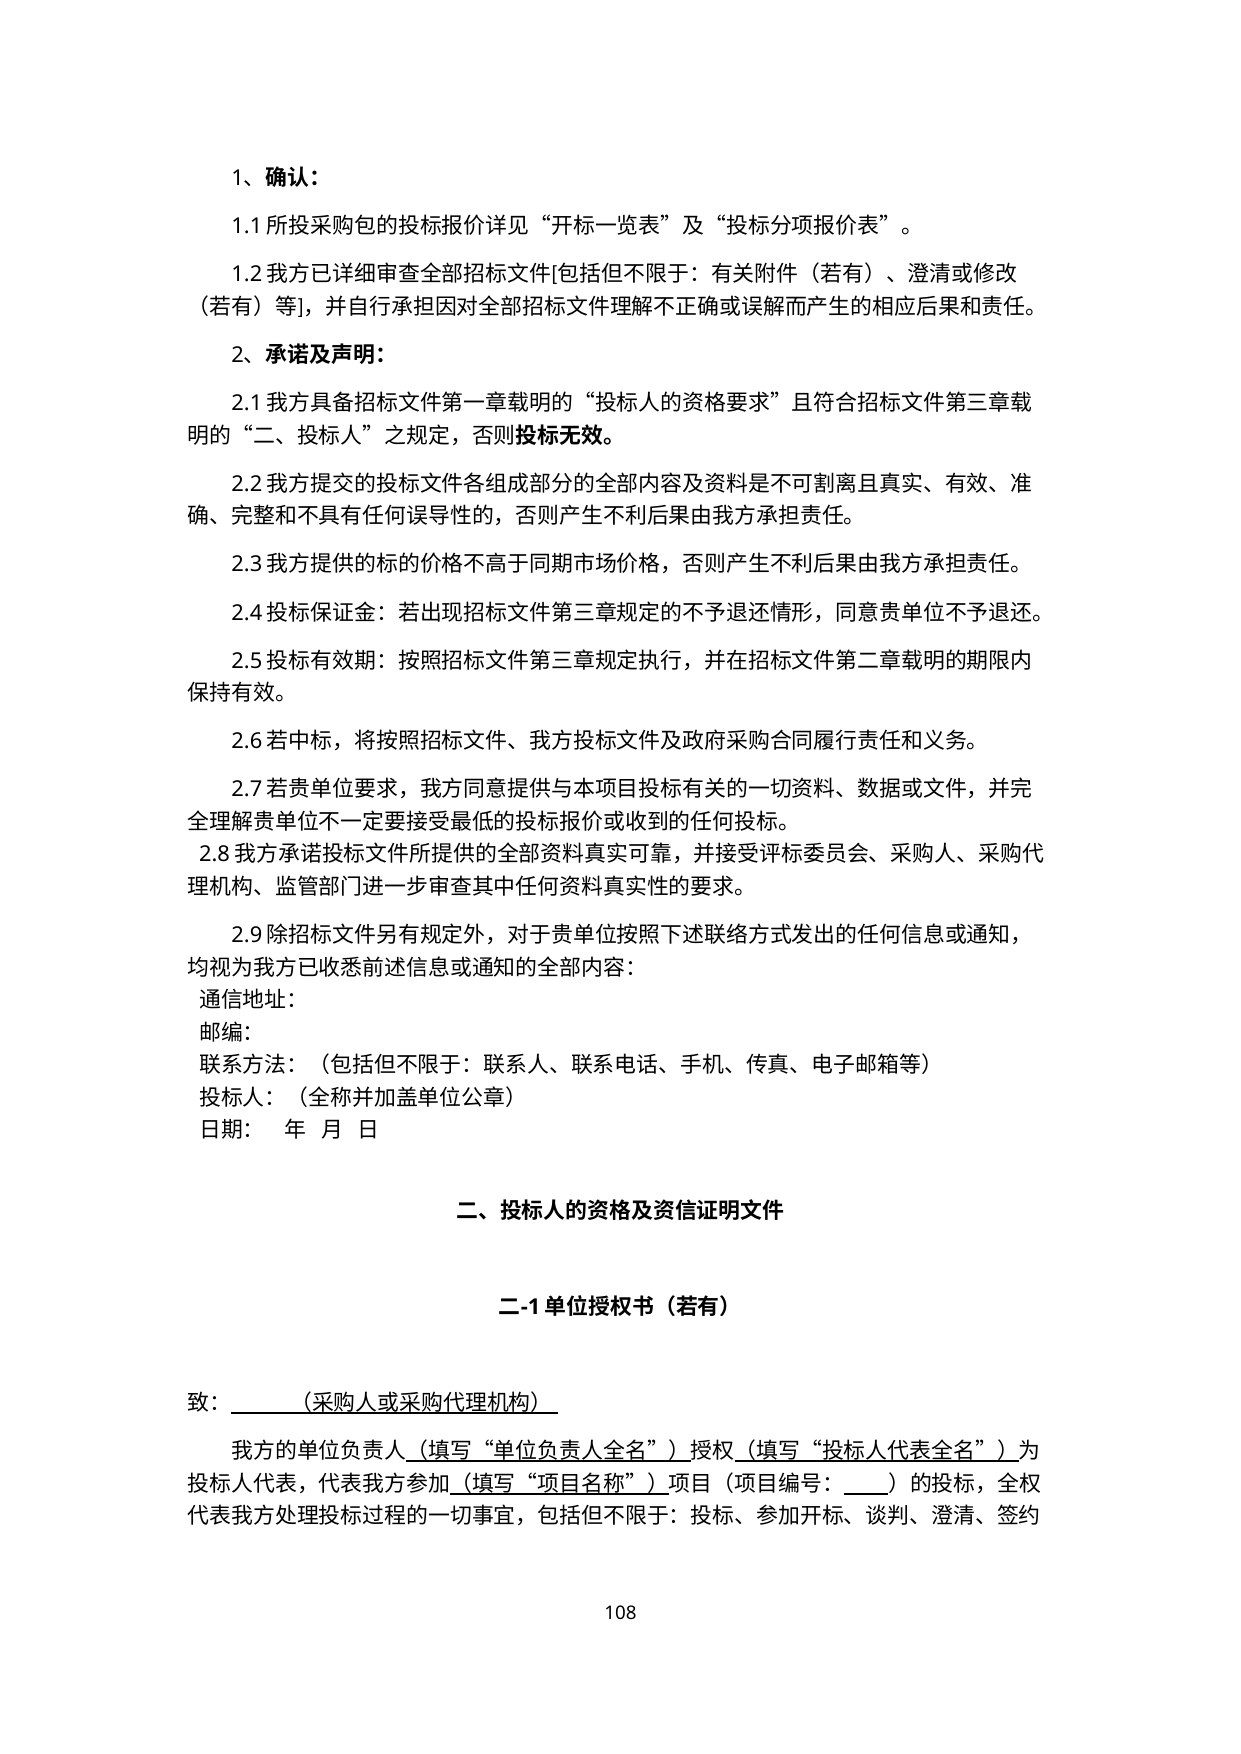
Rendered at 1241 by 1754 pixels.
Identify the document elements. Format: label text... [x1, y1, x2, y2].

text 二、投标人的资格及资信证明文件 [187, 1160, 1053, 1225]
text 二-1单位授权书（若有） [187, 1288, 1053, 1321]
text 2.2我方提交的投标文件各组成部分的全部内容及资料是不可割离且真实、有效、准确、完整和不具有任何误导性的，否则产生不利后果由我方承担责任。 [187, 465, 1053, 530]
text 1、确认： [187, 160, 1053, 192]
text 1.2我方已详细审查全部招标文件[包括但不限于：有关附件（若有）、澄清或修改（若有）等]，并自行承担因对全部招标文件理解不正确或误解而产生的相应后果和责任。 [187, 256, 1053, 321]
text 2.5投标有效期：按照招标文件第三章规定执行，并在招标文件第二章载明的期限内保持有效。 [187, 642, 1053, 707]
text 2.3我方提供的标的价格不高于同期市场价格，否则产生不利后果由我方承担责任。 [187, 546, 1053, 578]
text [187, 1433, 1053, 1530]
text 2.1我方具备招标文件第一章载明的“投标人的资格要求”且符合招标文件第三章载明的“二、投标人”之规定，否则投标无效。 [187, 385, 1053, 450]
text 2.9除招标文件另有规定外，对于贵单位按照下述联络方式发出的任何信息或通知，均视为我方已收悉前述信息或通知的全部内容： 通信地址： 邮编： 联系方法：（包括但不限于：联系人、联系电话、手机、传真、电子邮箱等） 投标人：（全称并加盖单位公章） 日期： 年 月 日 [187, 917, 1053, 1144]
text 2.4投标保证金：若出现招标文件第三章规定的不予退还情形，同意贵单位不予退还。 [187, 594, 1053, 627]
text 2.6若中标，将按照招标文件、我方投标文件及政府采购合同履行责任和义务。 [187, 723, 1053, 755]
text 2、承诺及声明： [187, 337, 1053, 369]
text 1.1所投采购包的投标报价详见“开标一览表”及“投标分项报价表”。 [187, 208, 1053, 240]
text 2.7若贵单位要求，我方同意提供与本项目投标有关的一切资料、数据或文件，并完全理解贵单位不一定要接受最低的投标报价或收到的任何投标。 2.8我方承诺投标文件所提供的全部资料真实可靠，并接受评标委员会、采购人、采购代理机构、监管部门进一步审查其中任何资料真实性的要求。 [187, 771, 1053, 901]
text 致： （采购人或采购代理机构） [187, 1385, 1053, 1417]
